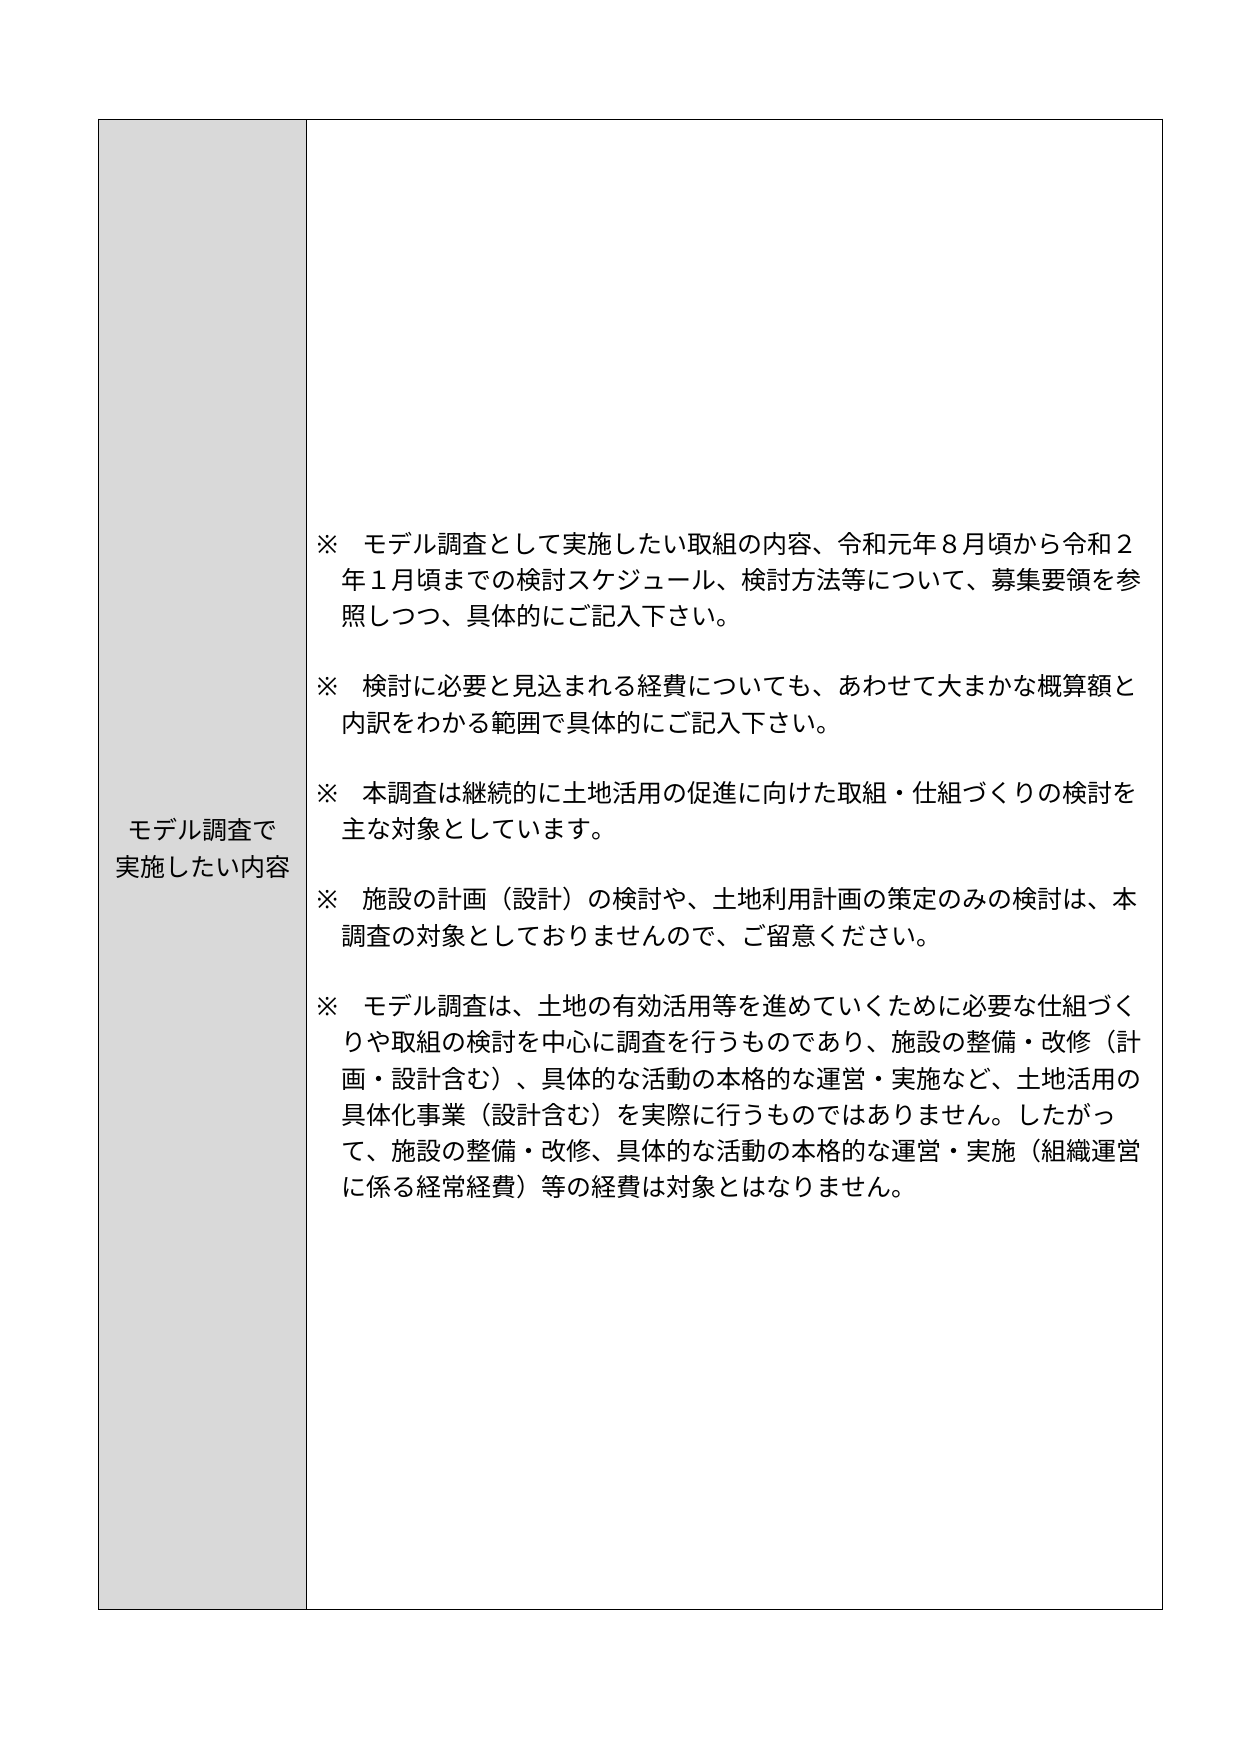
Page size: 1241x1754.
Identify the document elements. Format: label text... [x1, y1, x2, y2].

table_header ※ モデル調査として実施したい取組の内容、令和元年８月頃から令和２年１月頃までの検討スケジュール、検討方法等について、募集要領を参照しつつ、具体的にご記入下さい。 ※ 検討に必要と見込まれる経費についても、あわせて大まかな概算額と内訳をわかる範囲で具体的にご記入下さい。 ※ 本調査は継続的に土地活用の促進に向けた取組・仕組づくりの検討を主な対象としています。 ※ 施設の計画（設計）の検討や、土地利用計画の策定のみの検討は、本調査の対象としておりませんので、ご留意ください。 ※ モデル調査は、土地の有効活用等を進めていくために必要な仕組づくりや取組の検討を中心に調査を行うものであり、施設の整備・改修（計画・設計含む）、具体的な活動の本格的な運営・実施など、土地活用の具体化事業（設計含む）を実際に行うものではありません。したがって、施設の整備・改修、具体的な活動の本格的な運営・実施（組織運営に係る経常経費）等の経費は対象とはなりません。 [307, 120, 1162, 1609]
table_header モデル調査で 実施したい内容 [99, 120, 306, 1609]
